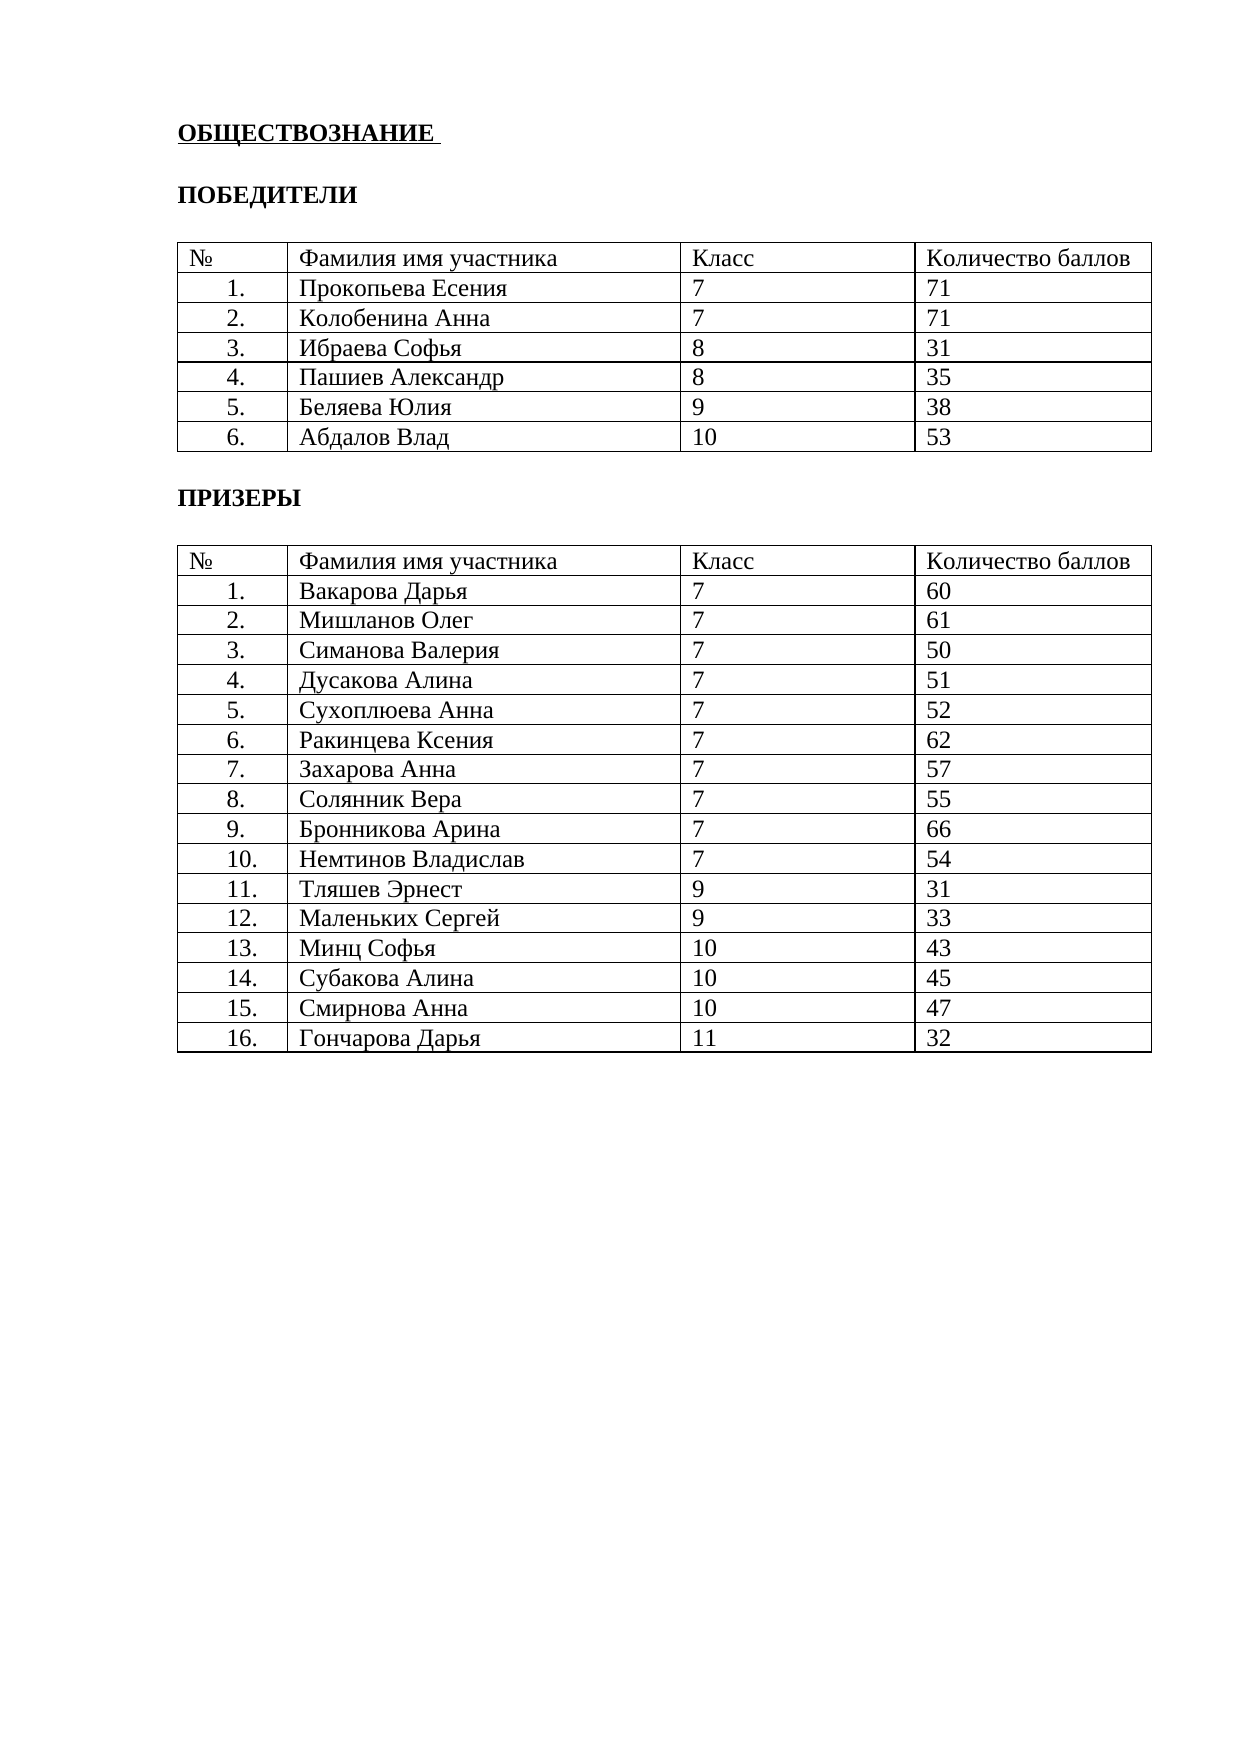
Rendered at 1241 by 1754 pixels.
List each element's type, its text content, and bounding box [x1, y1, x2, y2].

table_cell 7 [681, 844, 914, 873]
table_cell Ибраева Софья [288, 333, 680, 361]
table_cell 11 [681, 1023, 914, 1051]
table_cell 61 [916, 606, 1151, 634]
table_cell 7 [681, 695, 914, 724]
table_cell [178, 844, 287, 873]
table_cell [178, 363, 287, 391]
table_cell [178, 725, 287, 753]
table_cell 66 [916, 814, 1151, 843]
table_cell 7 [681, 784, 914, 813]
table_header Количество баллов [916, 243, 1151, 272]
table_cell [178, 695, 287, 724]
table_cell 60 [916, 576, 1151, 604]
table_header Фамилия имя участника [288, 243, 680, 272]
text ПОБЕДИТЕЛИ [177, 180, 1152, 209]
table_cell 47 [916, 993, 1151, 1022]
table_cell 8 [681, 333, 914, 361]
table_cell [178, 422, 287, 451]
table_cell 51 [916, 665, 1151, 694]
table_cell 8 [681, 363, 914, 391]
table_cell Минц Софья [288, 933, 680, 962]
table_cell [178, 963, 287, 992]
table_cell [178, 933, 287, 962]
table_cell Пашиев Александр [288, 363, 680, 391]
table_cell [178, 576, 287, 604]
table_cell Колобенина Анна [288, 303, 680, 332]
table_cell 35 [916, 363, 1151, 391]
table_cell 7 [681, 665, 914, 694]
table_cell Мишланов Олег [288, 606, 680, 634]
table_cell [178, 333, 287, 361]
table_cell 55 [916, 784, 1151, 813]
table_cell 7 [681, 606, 914, 634]
table_cell [178, 392, 287, 421]
text ПРИЗЕРЫ [177, 483, 1152, 512]
table_cell 38 [916, 392, 1151, 421]
table_header № [178, 243, 287, 272]
table_cell 9 [681, 874, 914, 902]
table_header № [178, 546, 287, 575]
table_cell 10 [681, 993, 914, 1022]
table_cell 7 [681, 755, 914, 783]
table_cell Захарова Анна [288, 755, 680, 783]
table_cell 33 [916, 904, 1151, 932]
table_header Количество баллов [916, 546, 1151, 575]
table_cell Субакова Алина [288, 963, 680, 992]
table_cell Тляшев Эрнест [288, 874, 680, 902]
table_cell Солянник Вера [288, 784, 680, 813]
table_cell 10 [681, 422, 914, 451]
table_cell 7 [681, 725, 914, 753]
table_cell 71 [916, 303, 1151, 332]
table_cell [178, 874, 287, 902]
table_cell [178, 273, 287, 302]
table_cell Смирнова Анна [288, 993, 680, 1022]
table_cell Бронникова Арина [288, 814, 680, 843]
table_cell 7 [681, 576, 914, 604]
table_cell [178, 993, 287, 1022]
table_cell 53 [916, 422, 1151, 451]
table_cell 54 [916, 844, 1151, 873]
table_cell 10 [681, 963, 914, 992]
table_cell 52 [916, 695, 1151, 724]
table_cell 9 [681, 392, 914, 421]
table_cell 43 [916, 933, 1151, 962]
table_cell [178, 904, 287, 932]
table_cell [178, 755, 287, 783]
table_cell Прокопьева Есения [288, 273, 680, 302]
table_cell [178, 1023, 287, 1051]
table_cell Беляева Юлия [288, 392, 680, 421]
table_header Класс [681, 546, 914, 575]
table_cell Гончарова Дарья [288, 1023, 680, 1051]
table_cell 7 [681, 303, 914, 332]
table_cell Сухоплюева Анна [288, 695, 680, 724]
table_cell [178, 814, 287, 843]
table_cell 31 [916, 333, 1151, 361]
text ОБЩЕСТВОЗНАНИЕ [177, 118, 1152, 147]
table_cell 50 [916, 635, 1151, 664]
table_cell 57 [916, 755, 1151, 783]
table_cell [178, 606, 287, 634]
table_cell 9 [681, 904, 914, 932]
table_header Класс [681, 243, 914, 272]
table_cell 71 [916, 273, 1151, 302]
table_header Фамилия имя участника [288, 546, 680, 575]
table_cell Симанова Валерия [288, 635, 680, 664]
table_cell Абдалов Влад [288, 422, 680, 451]
table_cell Дусакова Алина [288, 665, 680, 694]
table_cell Немтинов Владислав [288, 844, 680, 873]
table_cell 7 [681, 635, 914, 664]
table_cell [178, 303, 287, 332]
table_cell Маленьких Сергей [288, 904, 680, 932]
table_cell [178, 635, 287, 664]
table_cell 7 [681, 814, 914, 843]
table_cell 7 [681, 273, 914, 302]
table_cell [178, 784, 287, 813]
table_cell 31 [916, 874, 1151, 902]
table_cell 62 [916, 725, 1151, 753]
table_cell 32 [916, 1023, 1151, 1051]
table_cell 10 [681, 933, 914, 962]
table_cell 45 [916, 963, 1151, 992]
table_cell [178, 665, 287, 694]
table_cell Вакарова Дарья [288, 576, 680, 604]
table_cell Ракинцева Ксения [288, 725, 680, 753]
